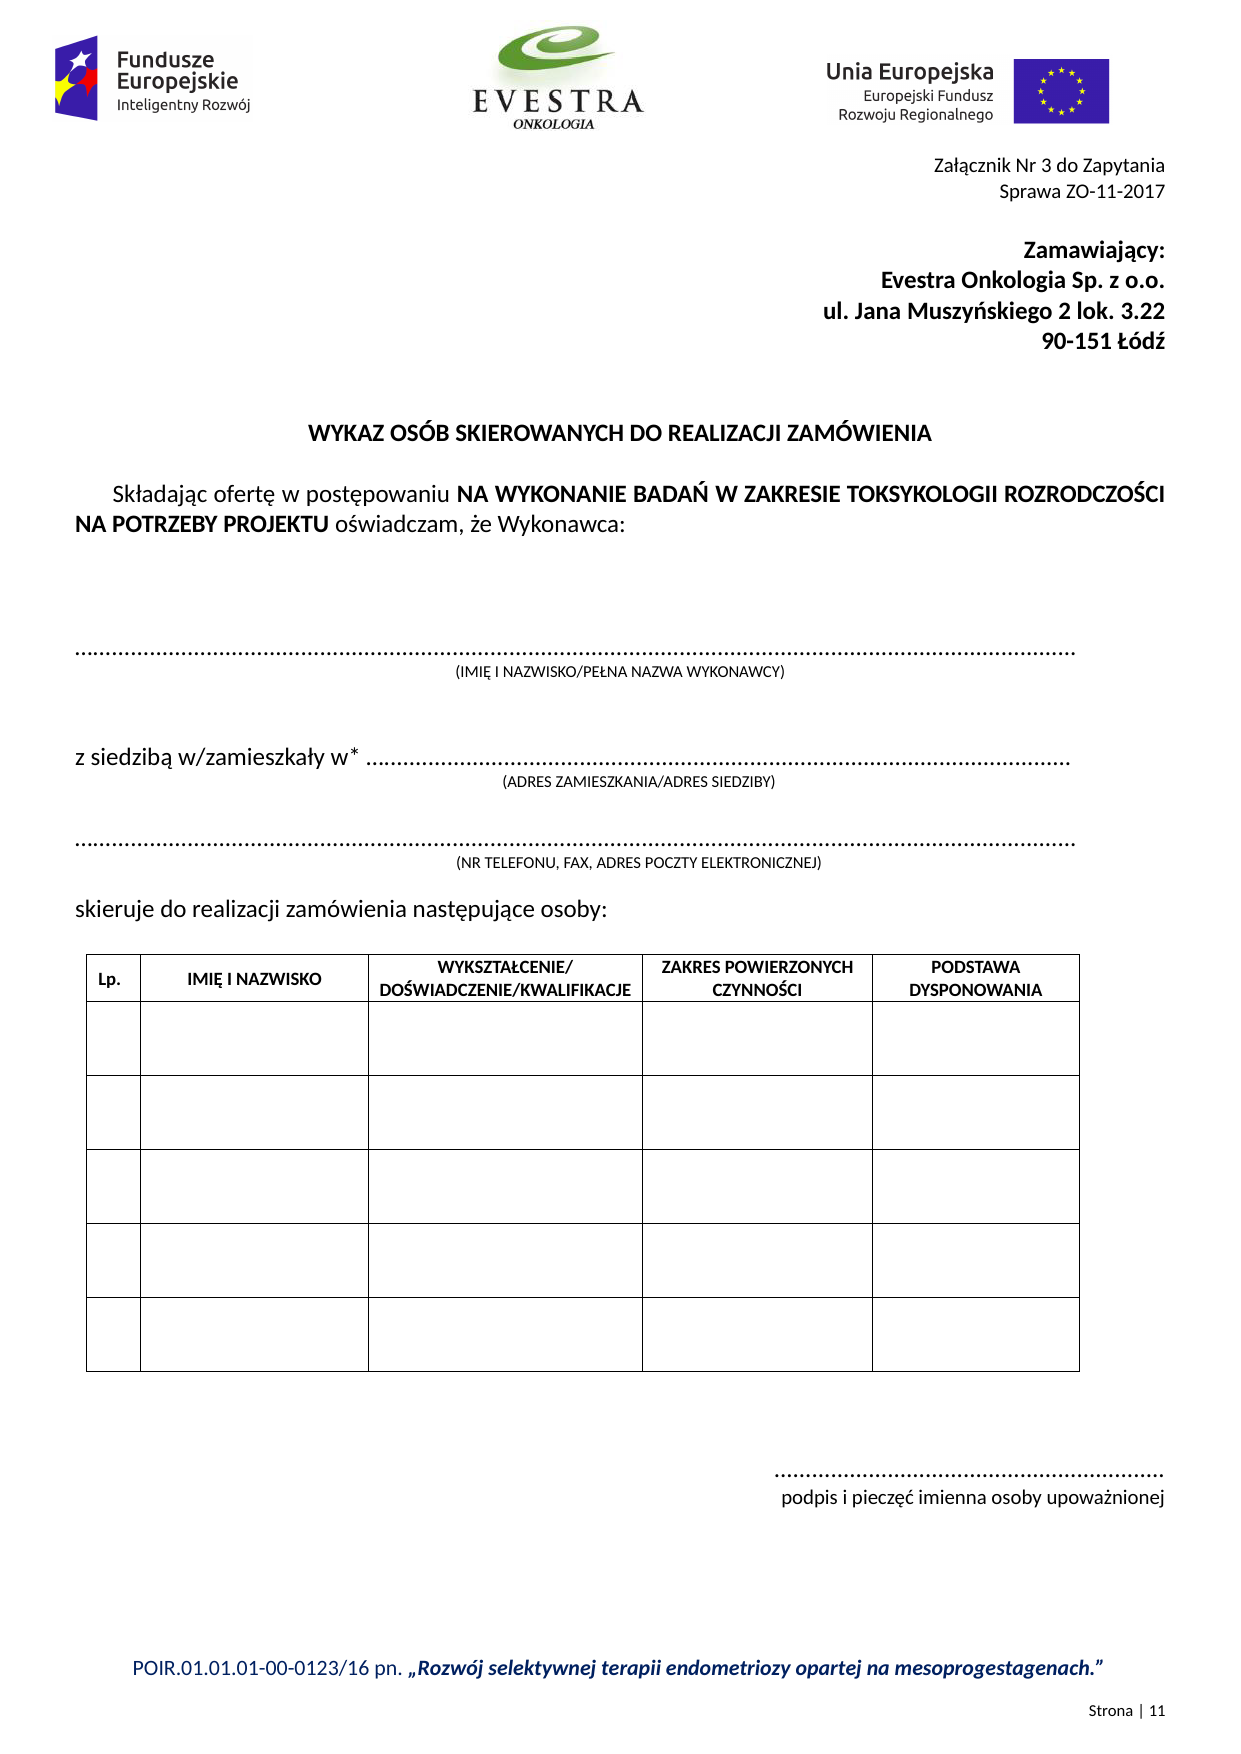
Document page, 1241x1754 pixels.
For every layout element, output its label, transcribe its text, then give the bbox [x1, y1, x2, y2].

text (ADRES ZAMIESZKANIA/ADRES SIEDZIBY) [75, 771, 1165, 792]
table_header WYKSZTAŁCENIE/ DOŚWIADCZENIE/KWALIFIKACJE [369, 955, 642, 1001]
table_cell [141, 1076, 368, 1149]
picture [826, 54, 1114, 125]
table_cell [141, 1002, 368, 1075]
table_cell [643, 1002, 872, 1075]
text 90-151 Łódź [112, 326, 1165, 356]
table_cell [873, 1076, 1079, 1149]
table_cell [369, 1224, 642, 1297]
text (NR TELEFONU, FAX, ADRES POCZTY ELEKTRONICZNEJ) [75, 853, 1165, 873]
table_cell [873, 1002, 1079, 1075]
table_cell [369, 1076, 642, 1149]
table_cell [369, 1150, 642, 1223]
table_cell [873, 1150, 1079, 1223]
text Załącznik Nr 3 do Zapytania [75, 153, 1165, 178]
table_cell [87, 1076, 140, 1149]
table_cell [87, 1298, 140, 1371]
table_cell [369, 1002, 642, 1075]
text Składając ofertę w postępowaniu NA WYKONANIE BADAŃ W ZAKRESIE TOKSYKOLOGII ROZRODCZOŚCI NA POTRZEBY PROJEKTU oświadczam, że Wykonawca: [75, 478, 1165, 539]
text …............................................................................................................................................................ [75, 822, 1165, 853]
table_header IMIĘ I NAZWISKO [141, 955, 368, 1001]
table_header ZAKRES POWIERZONYCH CZYNNOŚCI [643, 955, 872, 1001]
text podpis i pieczęć imienna osoby upoważnionej [75, 1484, 1165, 1509]
picture [51, 35, 254, 122]
table_header Lp. [87, 955, 140, 1001]
text …............................................................................................................................................................ [75, 631, 1165, 661]
text Zamawiający: [75, 234, 1165, 264]
table_cell [87, 1224, 140, 1297]
table_cell [87, 1150, 140, 1223]
text ul. Jana Muszyńskiego 2 lok. 3.22 [75, 295, 1165, 326]
table_cell [643, 1076, 872, 1149]
table_cell [643, 1150, 872, 1223]
table_cell [643, 1298, 872, 1371]
table_cell [873, 1298, 1079, 1371]
table_cell [87, 1002, 140, 1075]
text .............................................................. [75, 1453, 1165, 1484]
text WYKAZ OSÓB SKIEROWANYCH DO REALIZACJI ZAMÓWIENIA [75, 417, 1165, 448]
text (IMIĘ I NAZWISKO/PEŁNA NAZWA WYKONAWCY) [75, 661, 1165, 682]
text Sprawa ZO-11-2017 [75, 178, 1165, 203]
text z siedzibą w/zamieszkały w* …............................................................................................................. [75, 741, 1165, 771]
table_cell [643, 1224, 872, 1297]
text skieruje do realizacji zamówienia następujące osoby: [75, 893, 1165, 924]
text Evestra Onkologia Sp. z o.o. [75, 264, 1165, 295]
table_cell [873, 1224, 1079, 1297]
table_cell [141, 1150, 368, 1223]
table_cell [141, 1298, 368, 1371]
table_cell [141, 1224, 368, 1297]
table_cell [369, 1298, 642, 1371]
table_header PODSTAWA DYSPONOWANIA [873, 955, 1079, 1001]
